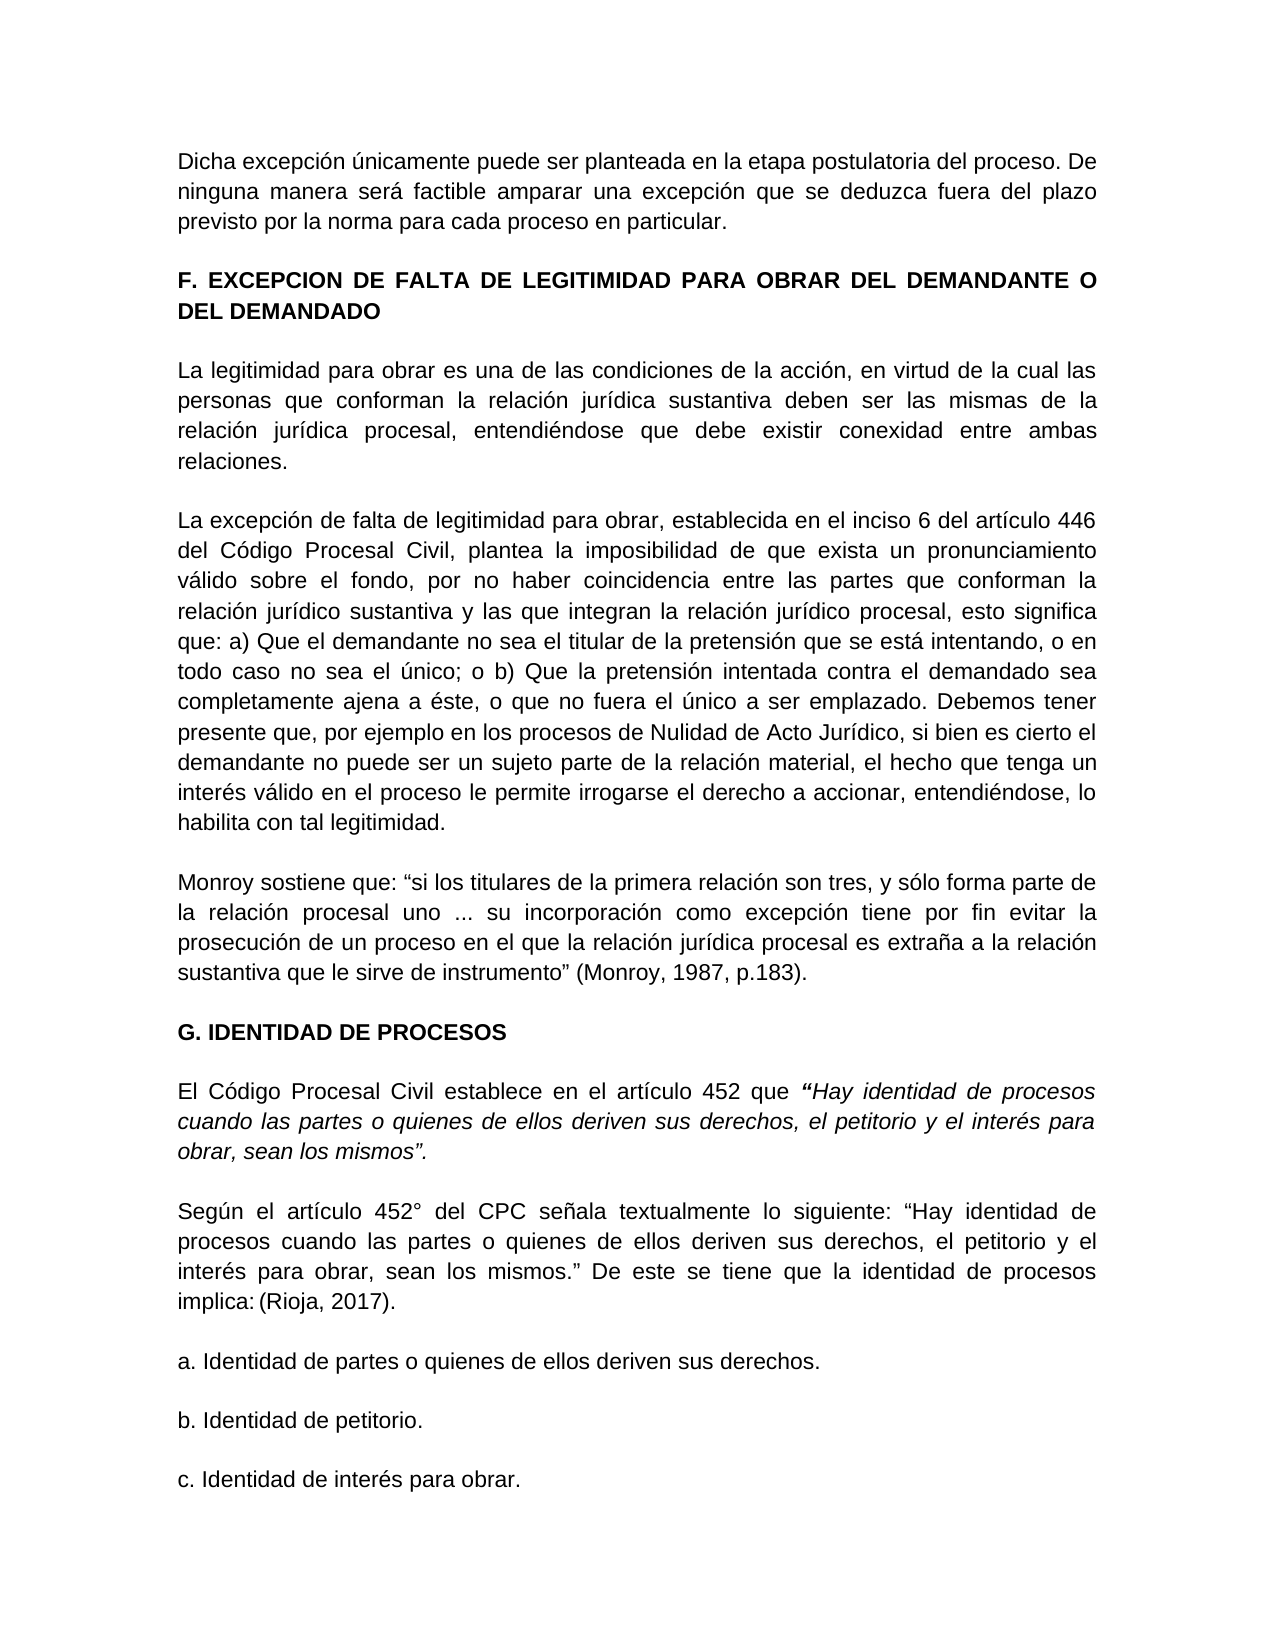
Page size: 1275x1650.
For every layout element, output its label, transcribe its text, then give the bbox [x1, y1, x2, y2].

text Según el artículo 452° del CPC señala textualmente lo siguiente: “Hay identidad de procesos cuando las partes o quienes de ellos deriven sus derechos, el petitorio y el interés para obrar, sean los mismos.” De este se tiene que la identidad de procesos implica: (Rioja, 2017). [177, 1198, 1098, 1314]
text b. Identidad de petitorio. [177, 1407, 1098, 1433]
text La legitimidad para obrar es una de las condiciones de la acción, en virtud de la cual las personas que conforman la relación jurídica sustantiva deben ser las mismas de la relación jurídica procesal, entendiéndose que debe existir conexidad entre ambas relaciones. [177, 357, 1098, 474]
text El Código Procesal Civil establece en el artículo 452 que “Hay identidad de procesos cuando las partes o quienes de ellos deriven sus derechos, el petitorio y el interés para obrar, sean los mismos”. [177, 1078, 1098, 1164]
text Monroy sostiene que: “si los titulares de la primera relación son tres, y sólo forma parte de la relación procesal uno ... su incorporación como excepción tiene por fin evitar la prosecución de un proceso en el que la relación jurídica procesal es extraña a la relación sustantiva que le sirve de instrumento” (Monroy, 1987, p.183). [177, 868, 1098, 985]
text F. EXCEPCION DE FALTA DE LEGITIMIDAD PARA OBRAR DEL DEMANDANTE O DEL DEMANDADO [177, 267, 1098, 324]
text Dicha excepción únicamente puede ser planteada en la etapa postulatoria del proceso. De ninguna manera será factible amparar una excepción que se deduzca fuera del plazo previsto por la norma para cada proceso en particular. [177, 148, 1098, 234]
text La excepción de falta de legitimidad para obrar, establecida en el inciso 6 del artículo 446 del Código Procesal Civil, plantea la imposibilidad de que exista un pronunciamiento válido sobre el fondo, por no haber coincidencia entre las partes que conforman la relación jurídico sustantiva y las que integran la relación jurídico procesal, esto significa que: a) Que el demandante no sea el titular de la pretensión que se está intentando, o en todo caso no sea el único; o b) Que la pretensión intentada contra el demandado sea completamente ajena a éste, o que no fuera el único a ser emplazado. Debemos tener presente que, por ejemplo en los procesos de Nulidad de Acto Jurídico, si bien es cierto el demandante no puede ser un sujeto parte de la relación material, el hecho que tenga un interés válido en el proceso le permite irrogarse el derecho a accionar, entendiéndose, lo habilita con tal legitimidad. [177, 507, 1098, 835]
text c. Identidad de interés para obrar. [177, 1466, 1098, 1493]
text G. IDENTIDAD DE PROCESOS [177, 1018, 1098, 1045]
text a. Identidad de partes o quienes de ellos deriven sus derechos. [177, 1348, 1098, 1374]
